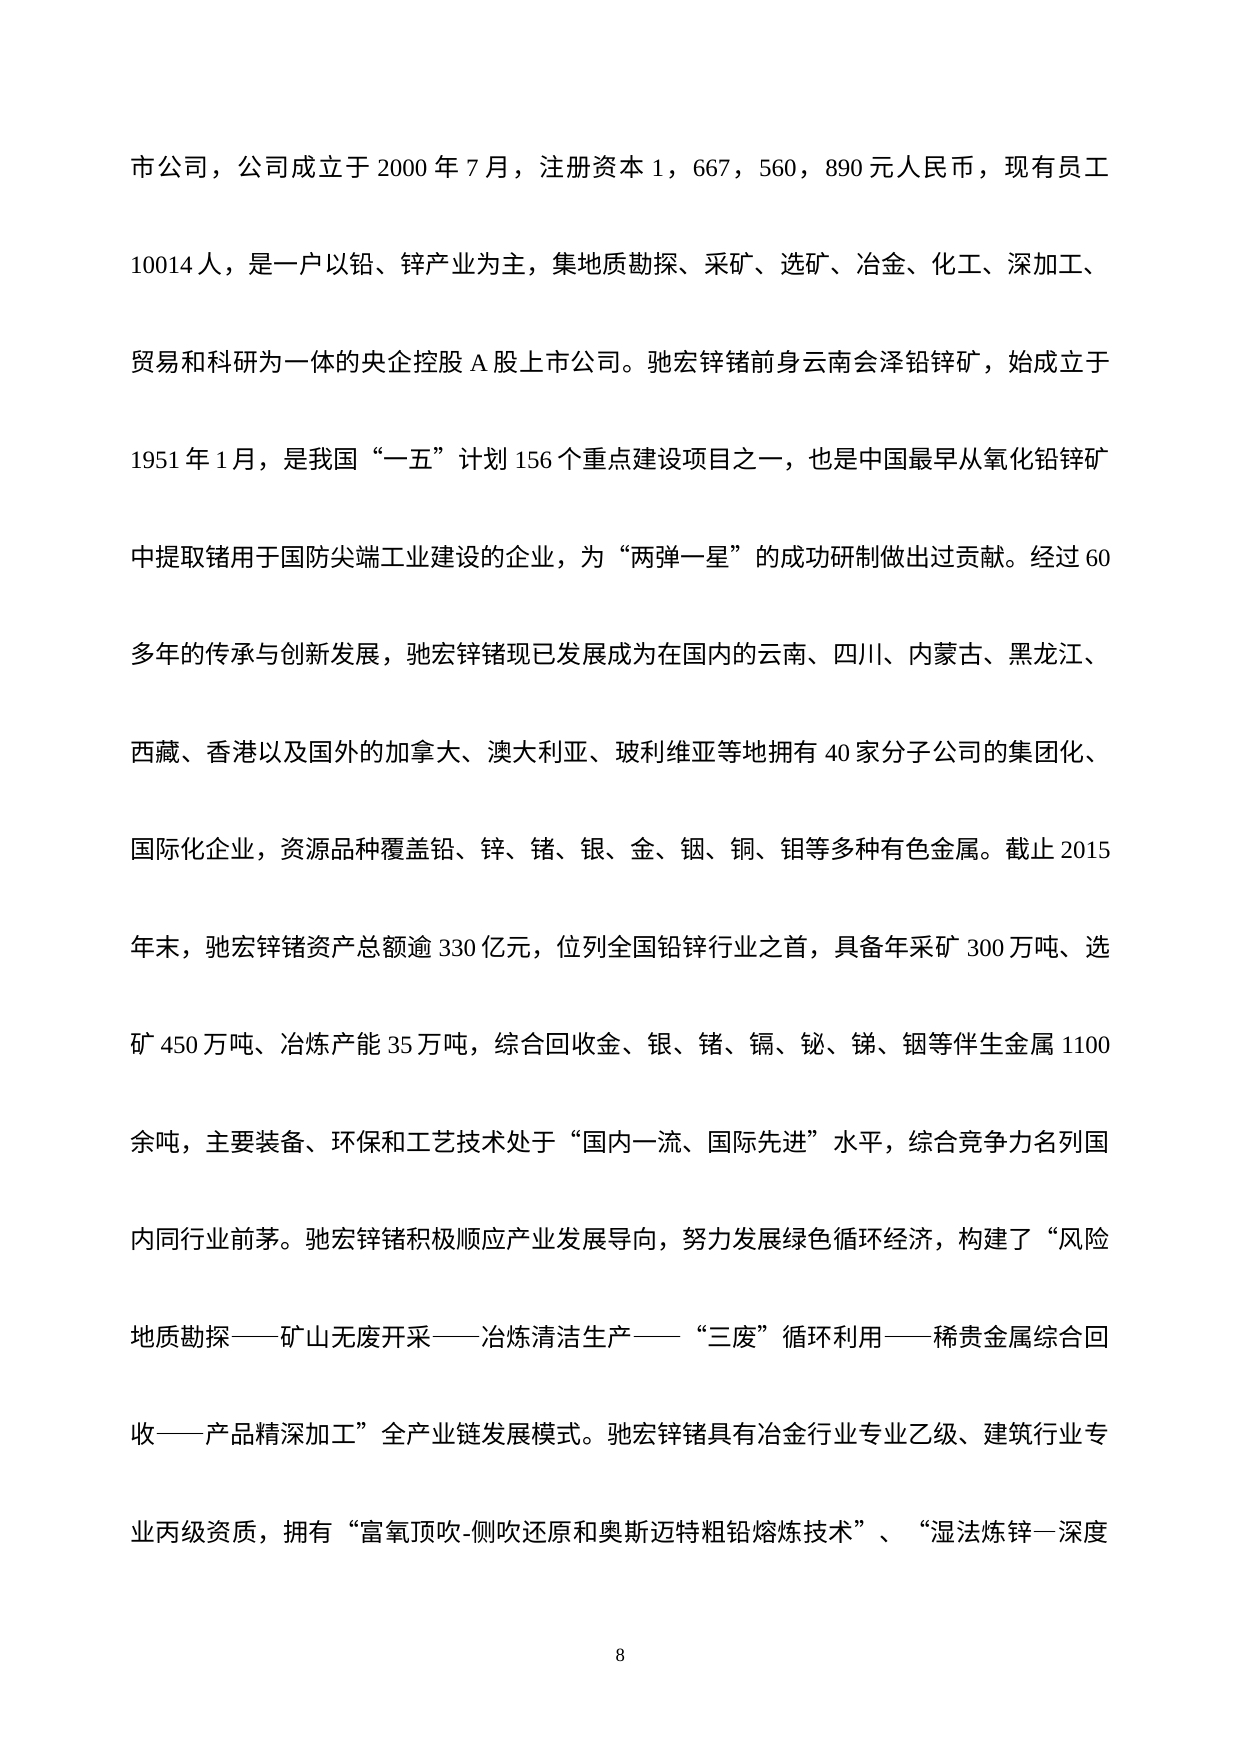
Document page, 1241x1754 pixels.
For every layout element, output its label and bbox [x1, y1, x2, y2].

text [130, 133, 1110, 1563]
